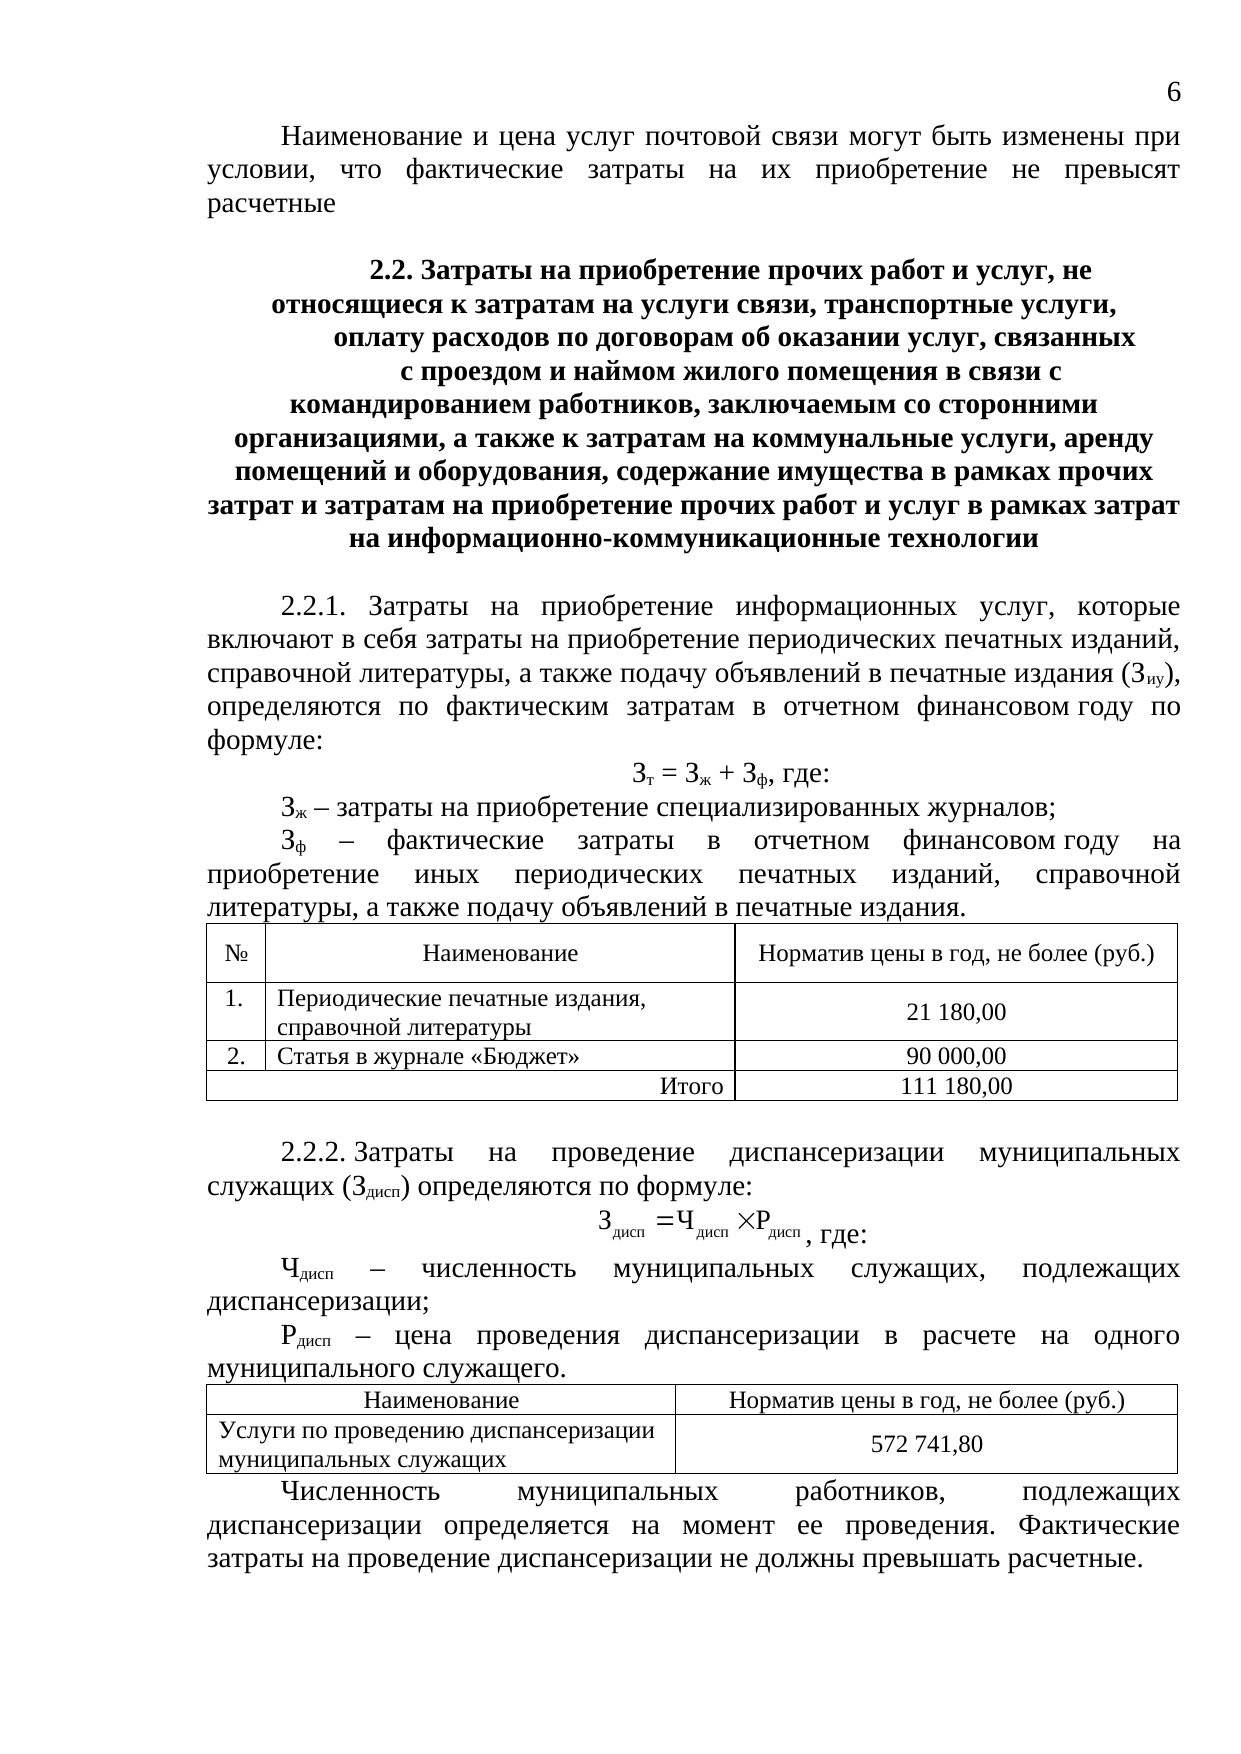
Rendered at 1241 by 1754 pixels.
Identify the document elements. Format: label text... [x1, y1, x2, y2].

text , где: [207, 1202, 1181, 1250]
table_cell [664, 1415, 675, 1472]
table_cell 90 000,00 [736, 1041, 1177, 1070]
text оплату расходов по договорам об оказании услуг, связанных [207, 319, 1181, 353]
text Зж – затраты на приобретение специализированных журналов; [207, 789, 1181, 822]
table_header № [207, 924, 265, 982]
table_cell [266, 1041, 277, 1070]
table_header Норматив цены в год, не более (руб.) [736, 924, 1177, 982]
text Рдисп – цена проведения диспансеризации в расчете на одного муниципального служащего. [207, 1317, 1181, 1384]
table_header Наименование [266, 924, 734, 982]
text 2.2. Затраты на приобретение прочих работ и услуг, не относящиеся к затратам на услуги связи, транспортные услуги, [207, 252, 1181, 319]
table_header Норматив цены в год, не более (руб.) [676, 1385, 1177, 1414]
text с проездом и наймом жилого помещения в связи с командированием работников, заключаемым со сторонними организациями, а также к затратам на коммунальные услуги, аренду помещений и оборудования, содержание имущества в рамках прочих затрат и затратам на приобретение прочих работ и услуг в рамках затрат на информационно-коммуникационные технологии [207, 353, 1181, 554]
table_cell 1. [207, 983, 265, 1040]
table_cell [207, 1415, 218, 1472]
table_cell 572 741,80 [676, 1415, 1177, 1472]
text Зф – фактические затраты в отчетном финансовом году на приобретение иных периодических печатных изданий, справочной литературы, а также подачу объявлений в печатные издания. [207, 822, 1181, 923]
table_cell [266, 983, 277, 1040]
table_header Наименование [207, 1385, 675, 1414]
text Численность муниципальных работников, подлежащих диспансеризации определяется на момент ее проведения. Фактические затраты на проведение диспансеризации не должны превышать расчетные. [207, 1473, 1181, 1574]
text Зт = Зж + Зф, где: [207, 755, 1181, 789]
list Наименование и цена услуг почтовой связи могут быть изменены при условии, что фактические затраты на их приобретение не превысят расчетные [207, 118, 1181, 219]
table_cell 111 180,00 [736, 1071, 1177, 1100]
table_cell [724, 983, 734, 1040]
table_cell 21 180,00 [736, 983, 1177, 1040]
text 2.2.1. Затраты на приобретение информационных услуг, которые включают в себя затраты на приобретение периодических печатных изданий, справочной литературы, а также подачу объявлений в печатные издания (Зиу), определяются по фактическим затратам в отчетном финансовом году по формуле: [207, 588, 1181, 755]
text 2.2.2. Затраты на проведение диспансеризации муниципальных служащих (Здисп) определяются по формуле: [207, 1134, 1181, 1202]
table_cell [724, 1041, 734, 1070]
text Чдисп – численность муниципальных служащих, подлежащих диспансеризации; [207, 1250, 1181, 1317]
